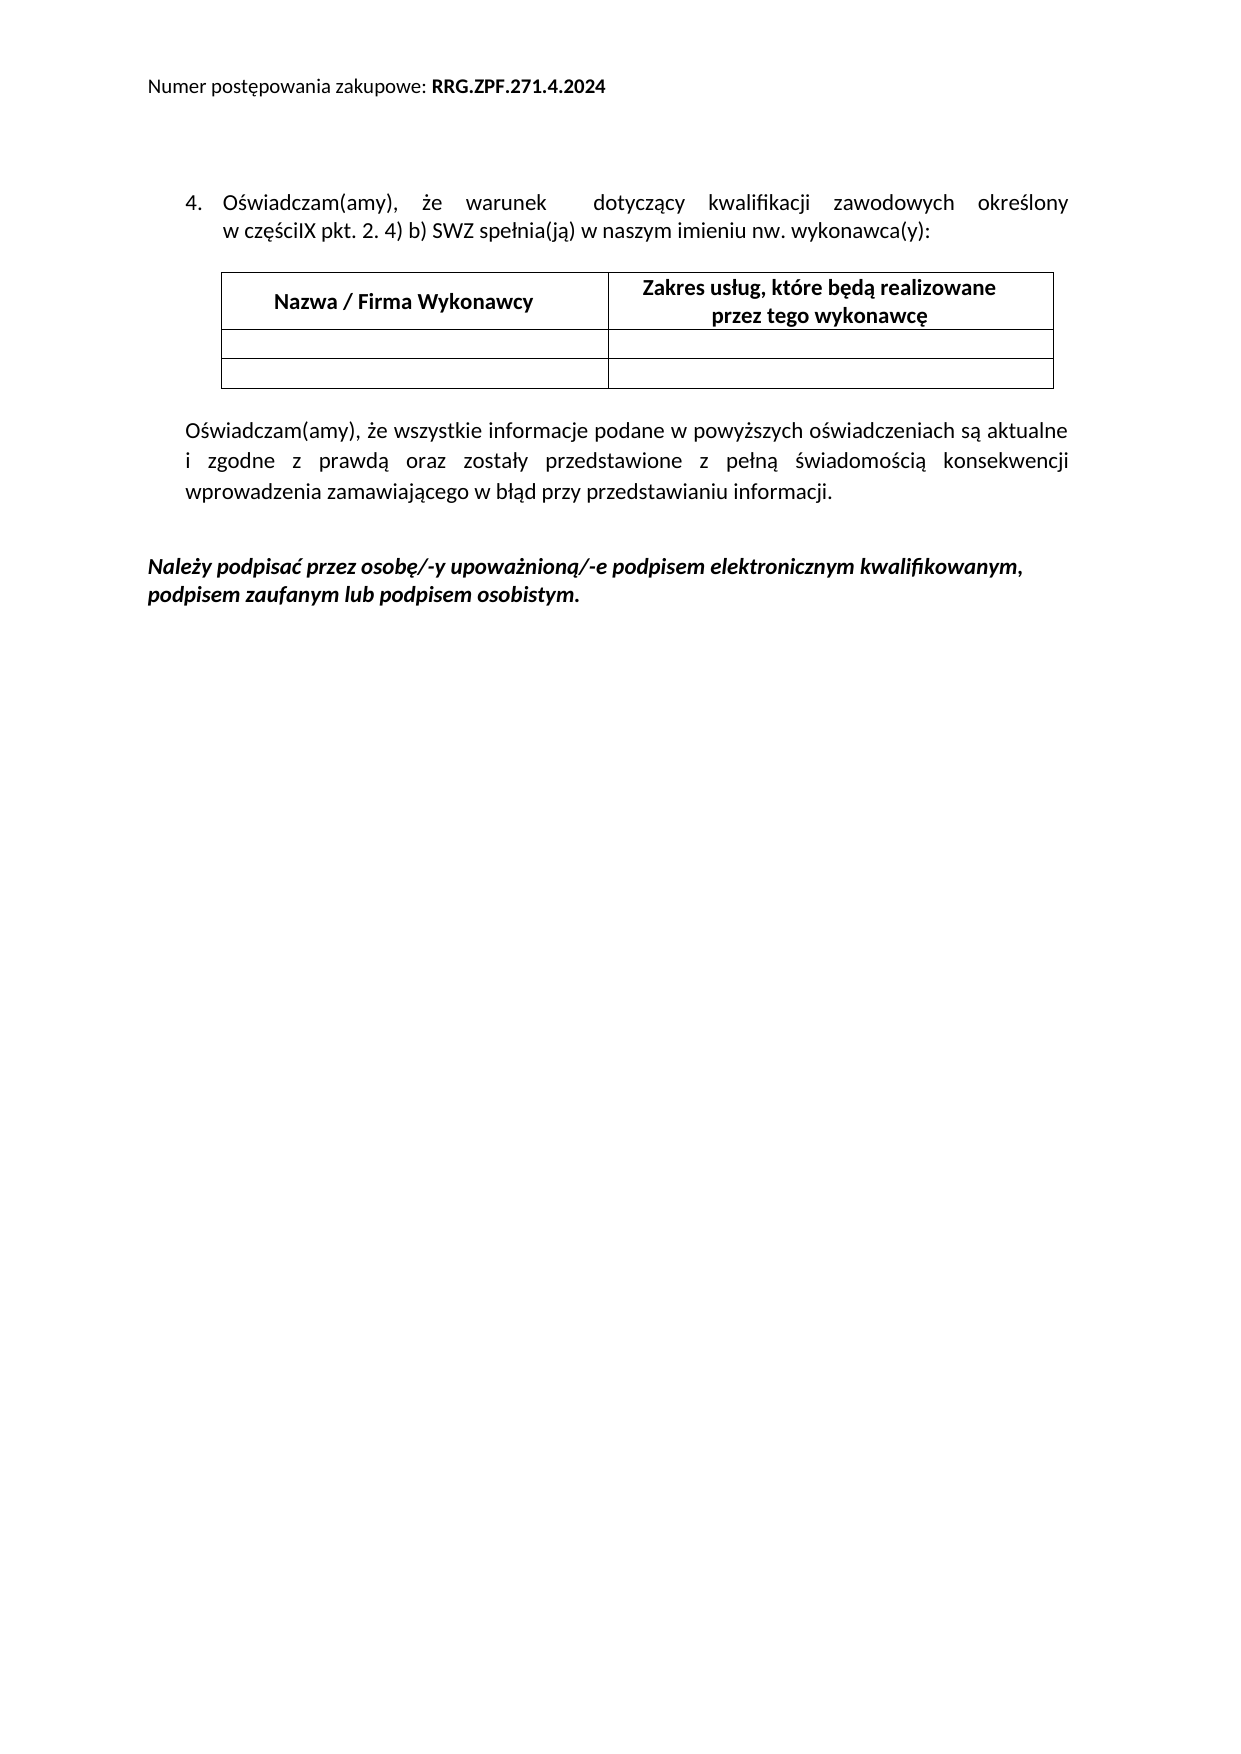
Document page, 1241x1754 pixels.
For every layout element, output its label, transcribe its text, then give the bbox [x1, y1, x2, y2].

table_cell [222, 330, 608, 358]
text Oświadczam(amy), że wszystkie informacje podane w powyższych oświadczeniach są aktualne i zgodne z prawdą oraz zostały przedstawione z pełną świadomością konsekwencji wprowadzenia zamawiającego w błąd przy przedstawianiu informacji. [185, 416, 1070, 505]
table_cell [609, 359, 1053, 387]
list Oświadczam(amy), że warunek dotyczący kwalifikacji zawodowych określony w częściIX pkt. 2. 4) b) SWZ spełnia(ją) w naszym imieniu nw. wykonawca(y): [185, 188, 1070, 244]
table_cell [222, 359, 608, 387]
table_cell [609, 330, 1053, 358]
text Należy podpisać przez osobę/-y upoważnioną/-e podpisem elektronicznym kwalifikowanym, podpisem zaufanym lub podpisem osobistym. [148, 552, 1093, 608]
table_header Nazwa / Firma Wykonawcy [222, 273, 608, 329]
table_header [609, 273, 1053, 329]
